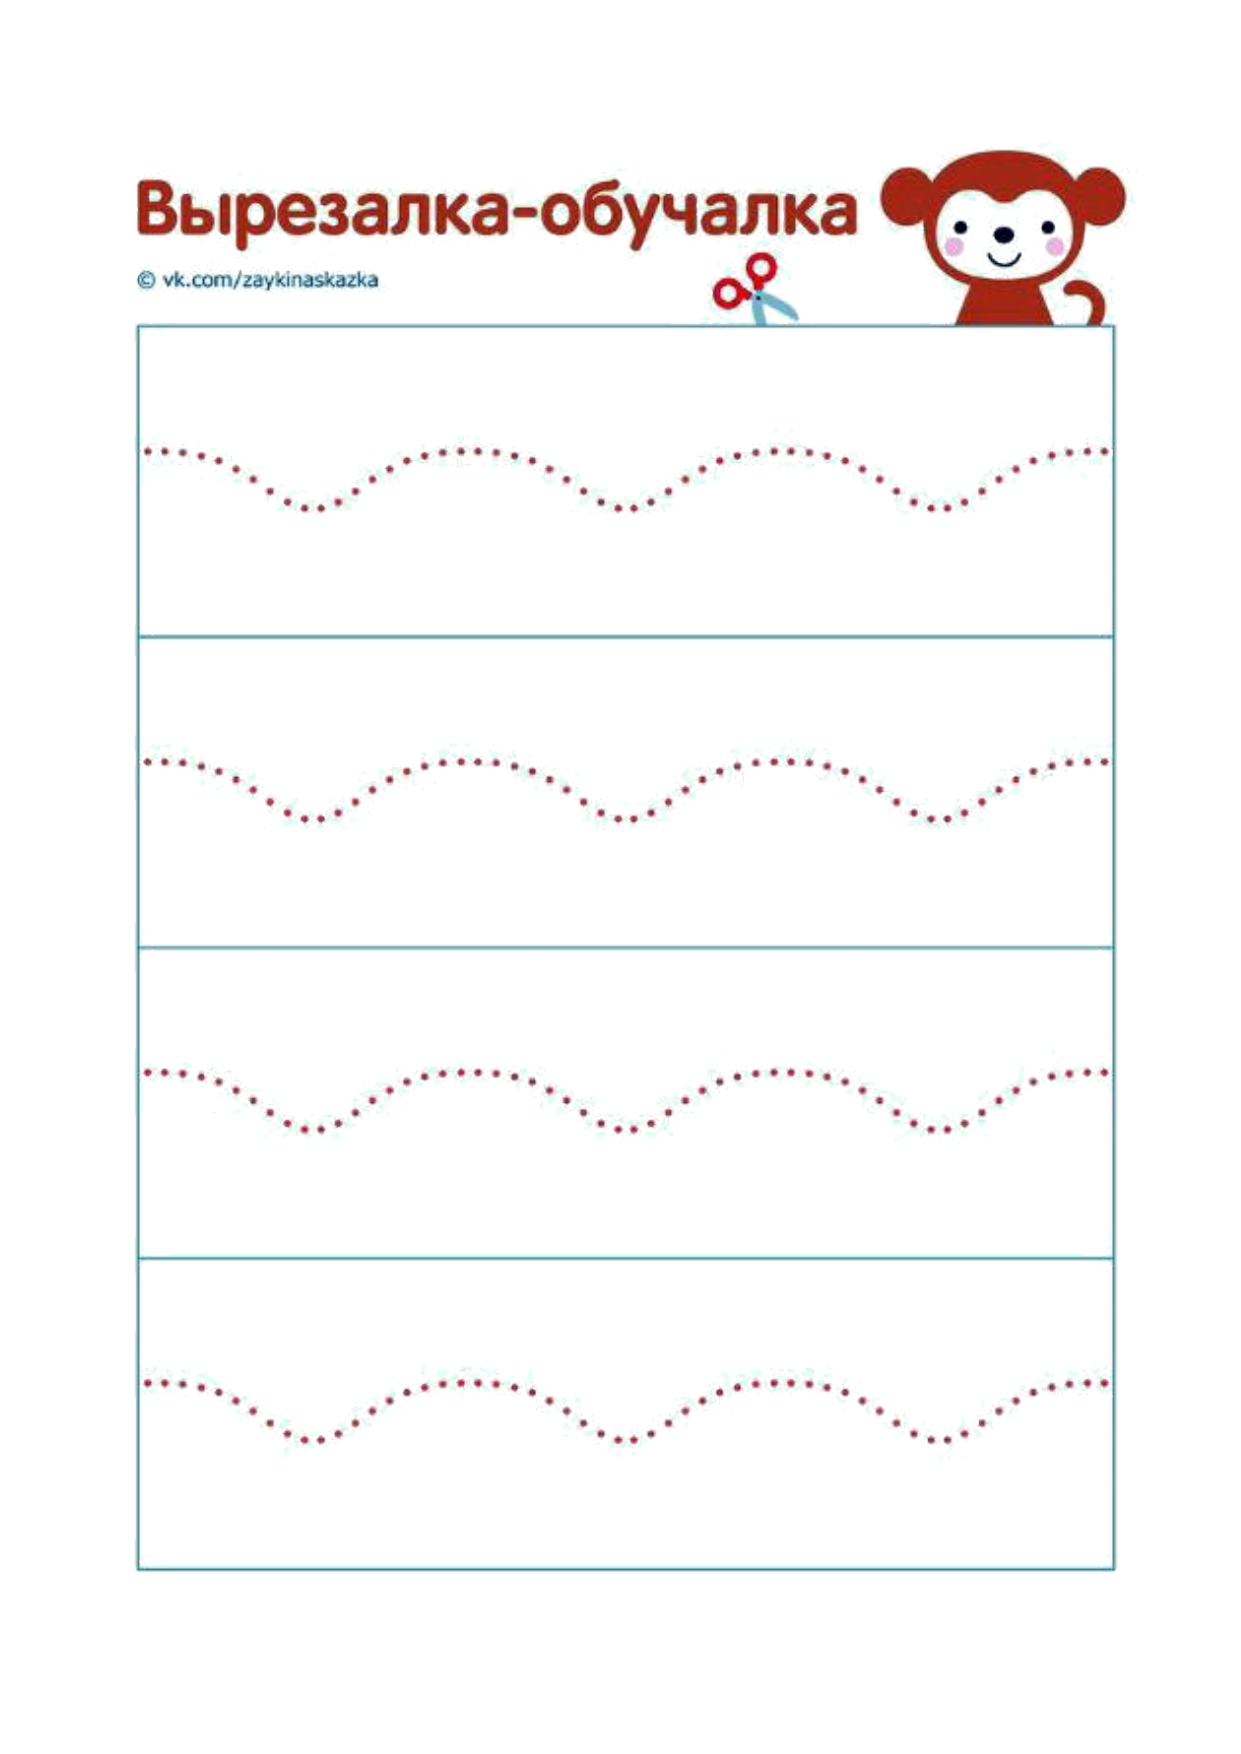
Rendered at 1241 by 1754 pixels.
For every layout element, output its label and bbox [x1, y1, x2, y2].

picture [75, 75, 1178, 1634]
